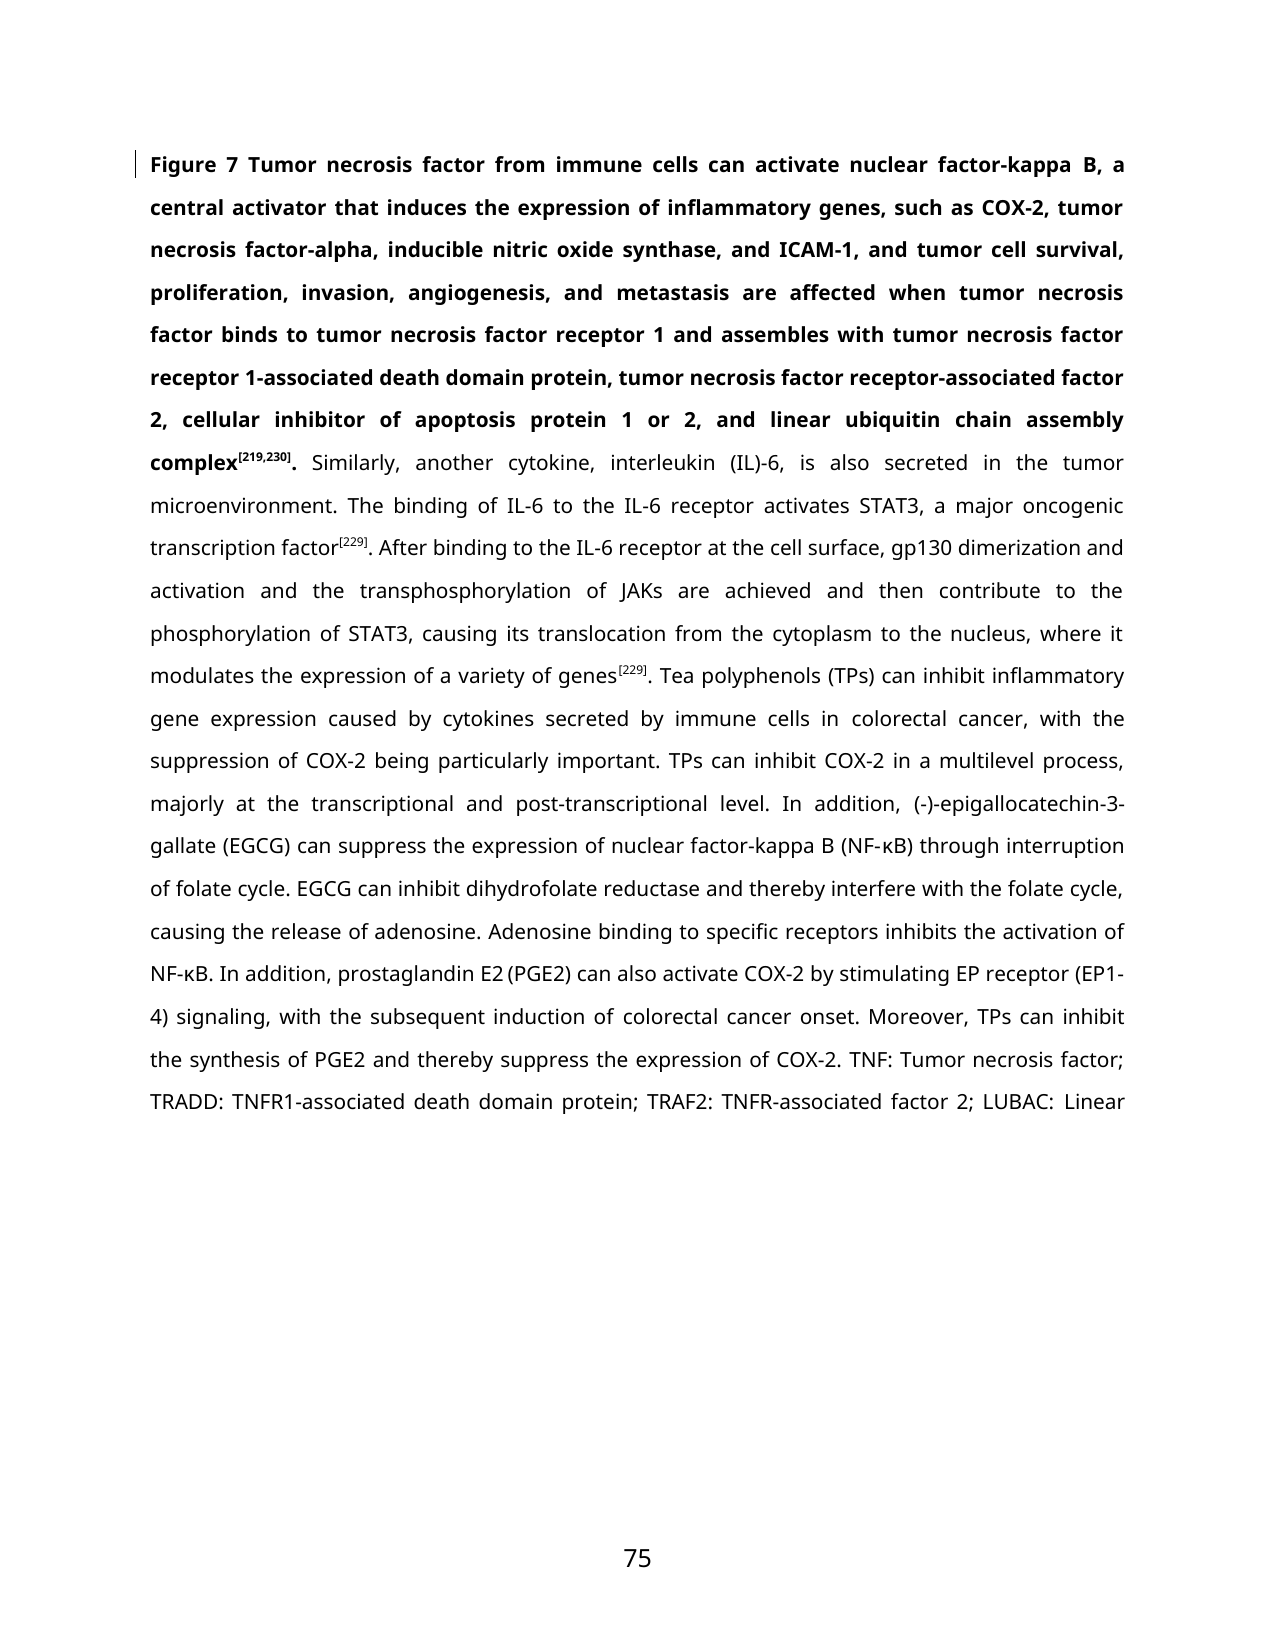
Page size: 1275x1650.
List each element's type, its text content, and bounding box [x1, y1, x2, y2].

text Figure 7 Tumor necrosis factor from immune cells can activate nuclear factor-kappa B, a central activator that induces the expression of inflammatory genes, such as COX-2, tumor necrosis factor-alpha, inducible nitric oxide synthase, and ICAM-1, and tumor cell survival, proliferation, invasion, angiogenesis, and metastasis are affected when tumor necrosis factor binds to tumor necrosis factor receptor 1 and assembles with tumor necrosis factor receptor 1-associated death domain protein, tumor necrosis factor receptor-associated factor 2, cellular inhibitor of apoptosis protein 1 or 2, and linear ubiquitin chain assembly complex[219,230]. Similarly, another cytokine, interleukin (IL)-6, is also secreted in the tumor microenvironment. The binding of IL-6 to the IL-6 receptor activates STAT3, a major oncogenic transcription factor[229]. After binding to the IL-6 receptor at the cell surface, gp130 dimerization and activation and the transphosphorylation of JAKs are achieved and then contribute to the phosphorylation of STAT3, causing its translocation from the cytoplasm to the nucleus, where it modulates the expression of a variety of genes[229]. tea polyphenols (TPs) can inhibit inflammatory gene expression caused by cytokines secreted by immune cells in colorectal cancer, with the suppression of COX-2 being particularly important. TPs can inhibit COX-2 in a multilevel process, majorly at the transcriptional and post-transcriptional level. In addition, (-)-epigallocatechin-3-gallate (EGCG) can suppress the expression of nuclear factor-kappa B (NF-κB) through interruption of folate cycle. EGCG can inhibit dihydrofolate reductase and thereby interfere with the folate cycle, causing the release of adenosine. Adenosine binding to specific receptors inhibits the activation of NF-κB. In addition, prostaglandin E2 (PGE2) can also activate COX-2 by stimulating EP receptor (EP1-4) signaling, with the subsequent induction of colorectal cancer onset. Moreover, TPs can inhibit the synthesis of PGE2 and thereby suppress the expression of COX-2. TNF: Tumor necrosis factor; TRADD: TNFR1-associated death domain protein; TRAF2: TNFR-associated factor 2; LUBAC: linear ubiquitin chain assembly complex; IL-6: interleukin 6; TP: tea polyphenol. [150, 150, 1125, 1116]
